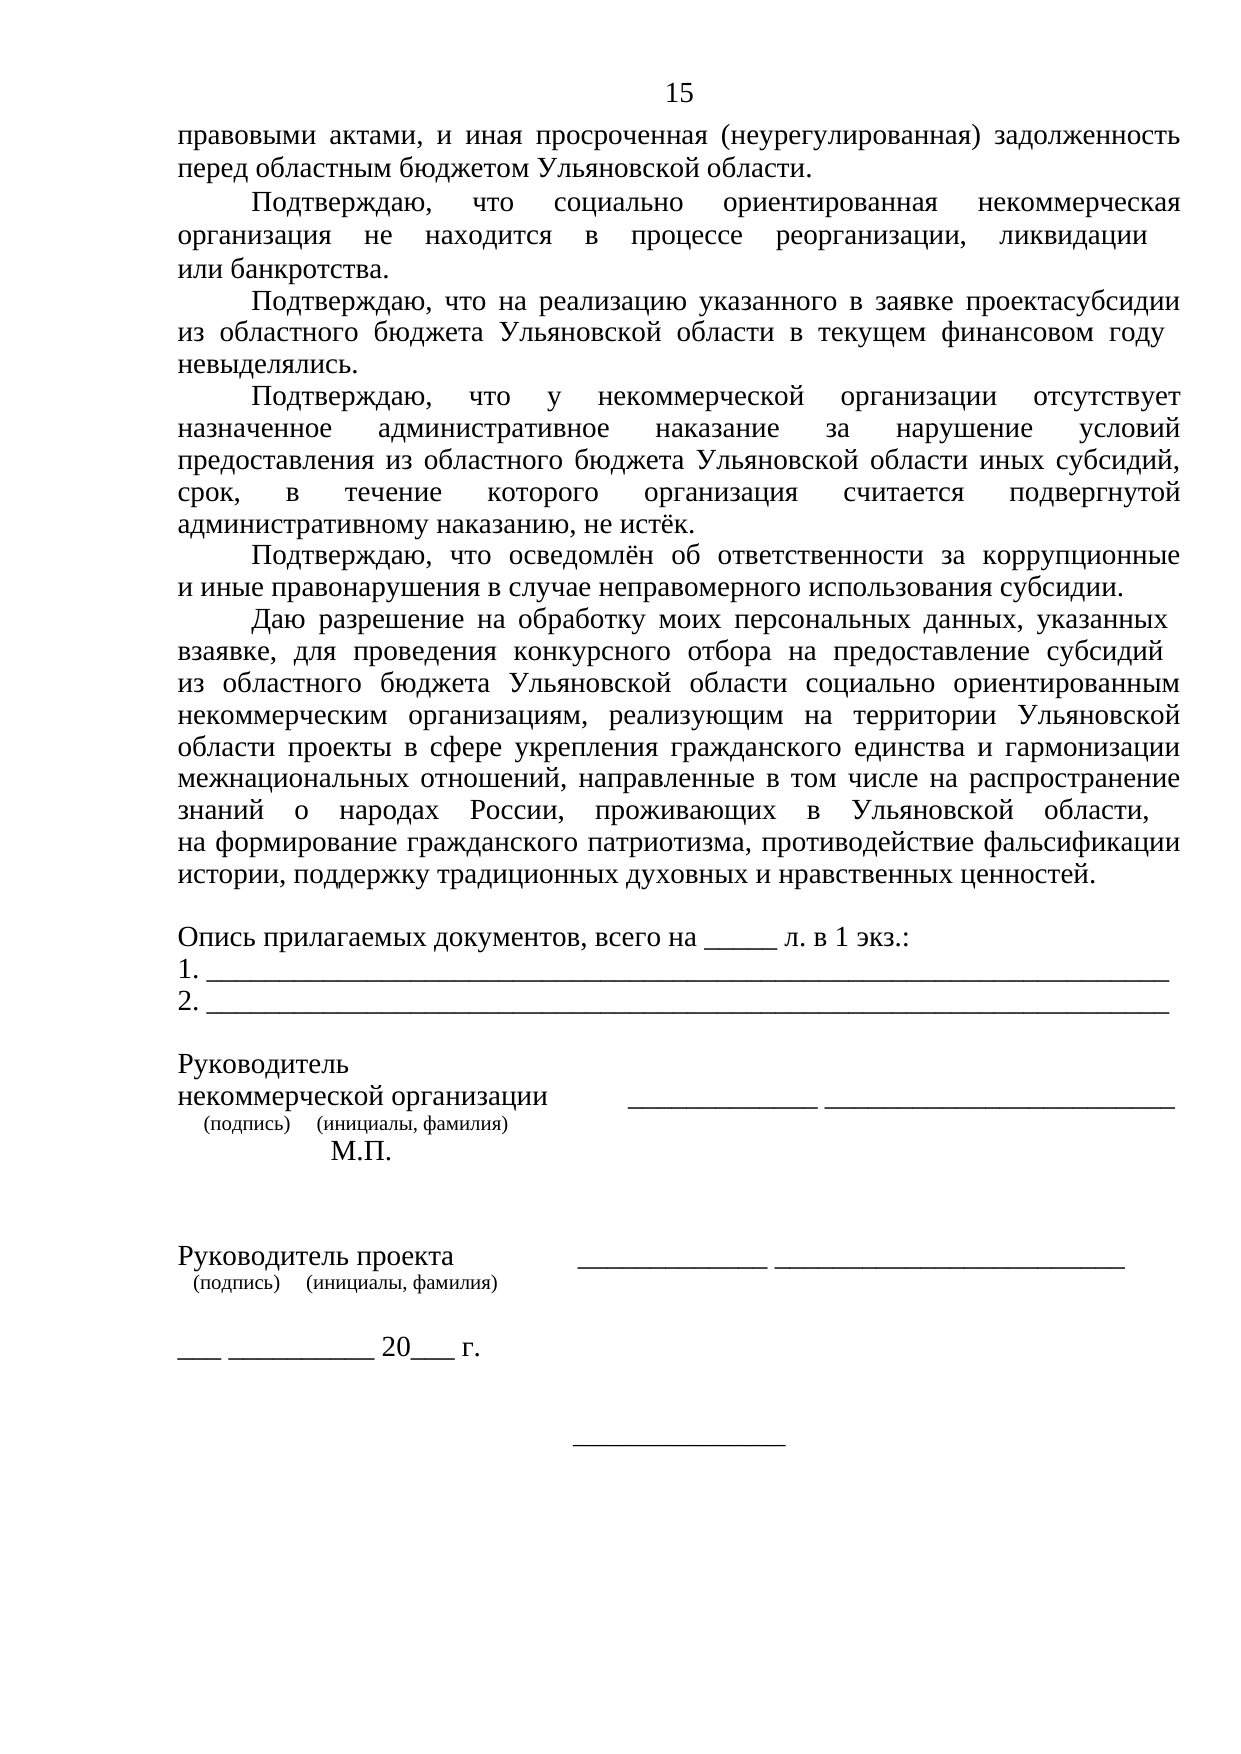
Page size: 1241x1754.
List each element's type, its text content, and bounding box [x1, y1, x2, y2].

subtitle (подпись) (инициалы, фамилия) [177, 1112, 1181, 1135]
text Подтверждаю, что осведомлён об ответственности за коррупционные и иные правонарушения в случае неправомерного использования субсидии. [177, 539, 1181, 603]
subtitle некоммерческой организации _____________ ________________________ [177, 1080, 1181, 1112]
subtitle 2. __________________________________________________________________ [177, 985, 1181, 1017]
text _________________ [177, 1420, 1181, 1449]
subtitle (подпись) (инициалы, фамилия) [177, 1271, 1181, 1294]
subtitle Опись прилагаемых документов, всего на _____ л. в 1 экз.: [177, 921, 1181, 953]
text Даю разрешение на обработку моих персональных данных, указанных взаявке, для проведения конкурсного отбора на предоставление субсидий из областного бюджета Ульяновской области социально ориентированным некоммерческим организациям, реализующим на территории Ульяновской области проекты в сфере укрепления гражданского единства и гармонизации межнациональных отношений, направленные в том числе на распространение знаний о народах России, проживающих в Ульяновской области, на формирование гражданского патриотизма, противодействие фальсификации истории, поддержку традиционных духовных и нравственных ценностей. [177, 603, 1181, 890]
subtitle 1. __________________________________________________________________ [177, 953, 1181, 985]
subtitle Руководитель [177, 1048, 1181, 1080]
text Подтверждаю, что у некоммерческой организации отсутствует назначенное административное наказание за нарушение условий предоставления из областного бюджета Ульяновской области иных субсидий, срок, в течение которого организация считается подвергнутой административному наказанию, не истёк. [177, 380, 1181, 539]
subtitle М.П. [177, 1135, 1181, 1167]
subtitle Руководитель проекта _____________ ________________________ [177, 1240, 1181, 1271]
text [177, 118, 1181, 184]
text Подтверждаю, что социально ориентированная некоммерческая организация не находится в процессе реорганизации, ликвидации или банкротства. [177, 184, 1181, 284]
subtitle ___ __________ 20___ г. [177, 1331, 1181, 1363]
text Подтверждаю, что на реализацию указанного в заявке проектасубсидии из областного бюджета Ульяновской области в текущем финансовом году невыделялись. [177, 284, 1181, 380]
